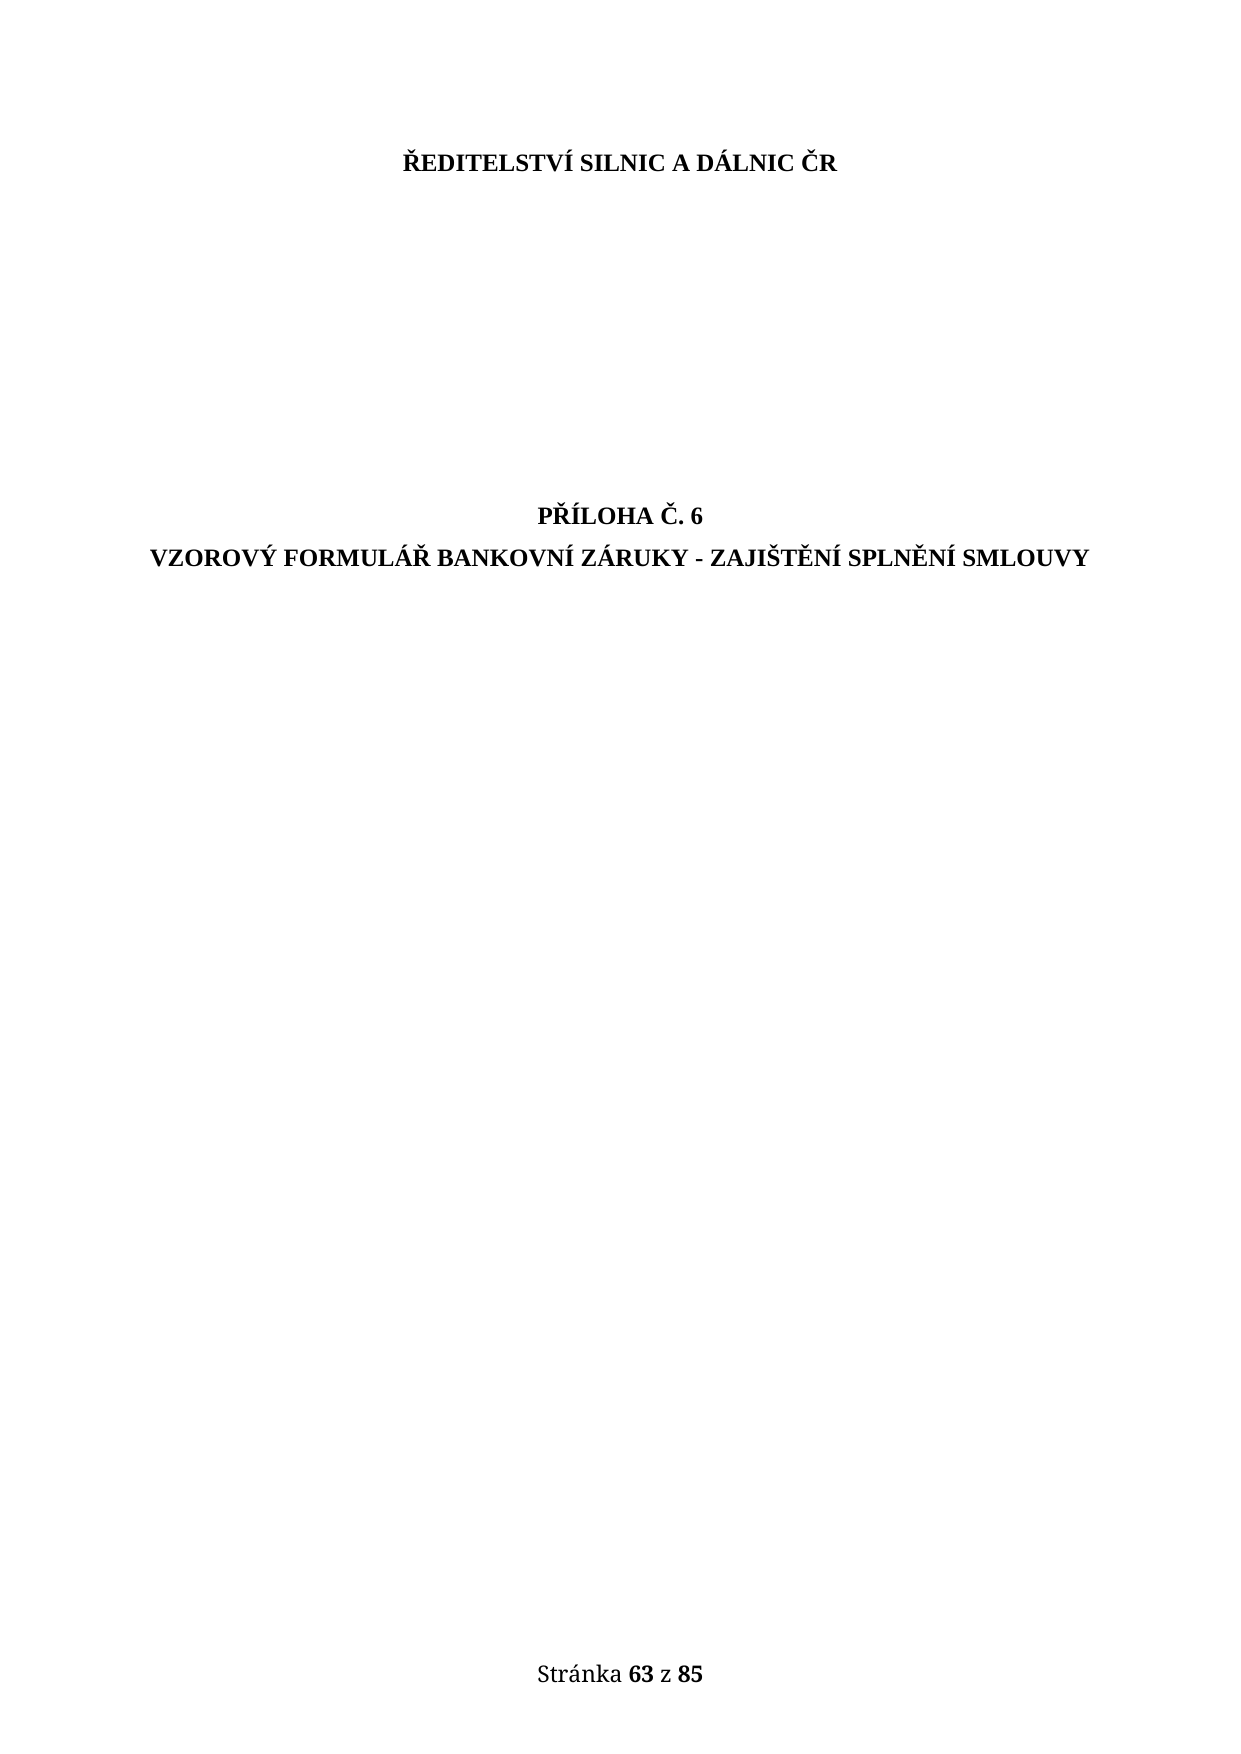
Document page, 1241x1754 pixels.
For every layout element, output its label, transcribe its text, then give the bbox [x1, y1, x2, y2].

text Příloha č. 6 [148, 501, 1092, 530]
text vzorový formulář BANKOVNÍ záruky - ZAJIŠTĚNÍ SPLNĚNÍ SMLOUVY [148, 543, 1092, 571]
text ŘEDITELSTVÍ SILNIC A DÁLNIC ČR [148, 148, 1092, 176]
